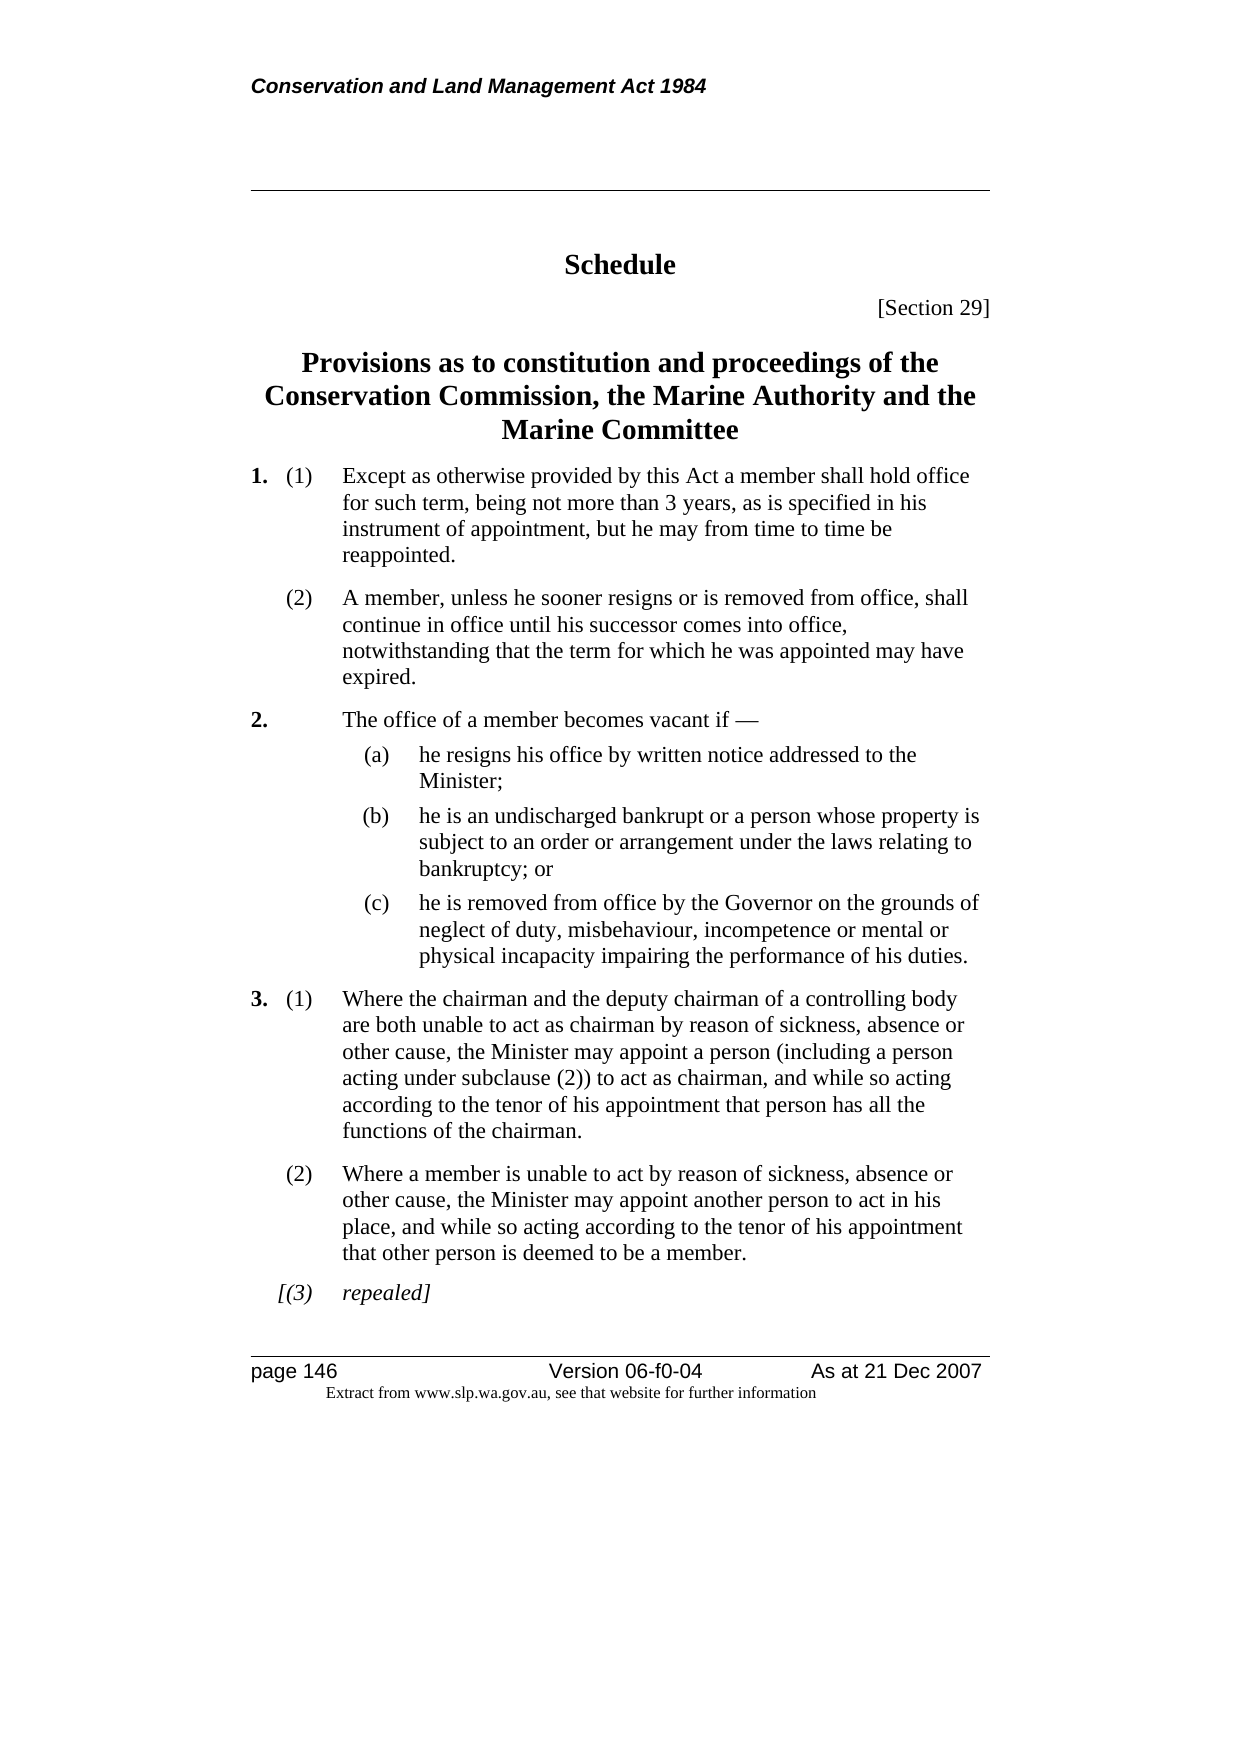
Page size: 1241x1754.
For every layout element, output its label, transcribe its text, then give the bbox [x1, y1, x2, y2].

text (b) he is an undischarged bankrupt or a person whose property is subject to an order or arrangement under the laws relating to bankruptcy; or [251, 802, 990, 881]
text 1. (1) Except as otherwise provided by this Act a member shall hold office for such term, being not more than 3 years, as is specified in his instrument of appointment, but he may from time to time be reappointed. [251, 462, 990, 568]
text (a) he resigns his office by written notice addressed to the Minister; [251, 741, 990, 794]
subtitle Provisions as to constitution and proceedings of the Conservation Commission, the Marine Authority and the Marine Committee [251, 345, 990, 446]
subtitle Schedule [251, 247, 990, 281]
text [(3) repealed] [251, 1278, 990, 1305]
text (c) he is removed from office by the Governor on the grounds of neglect of duty, misbehaviour, incompetence or mental or physical incapacity impairing the performance of his duties. [251, 889, 990, 968]
text [Section 29] [251, 293, 990, 320]
text 2. The office of a member becomes vacant if — [251, 706, 990, 733]
text 3. (1) Where the chairman and the deputy chairman of a controlling body are both unable to act as chairman by reason of sickness, absence or other cause, the Minister may appoint a person (including a person acting under subclause (2)) to act as chairman, and while so acting according to the tenor of his appointment that person has all the functions of the chairman. [251, 985, 990, 1143]
text (2) Where a member is unable to act by reason of sickness, absence or other cause, the Minister may appoint another person to act in his place, and while so acting according to the tenor of his appointment that other person is deemed to be a member. [251, 1160, 990, 1265]
text (2) A member, unless he sooner resigns or is removed from office, shall continue in office until his successor comes into office, notwithstanding that the term for which he was appointed may have expired. [251, 584, 990, 690]
